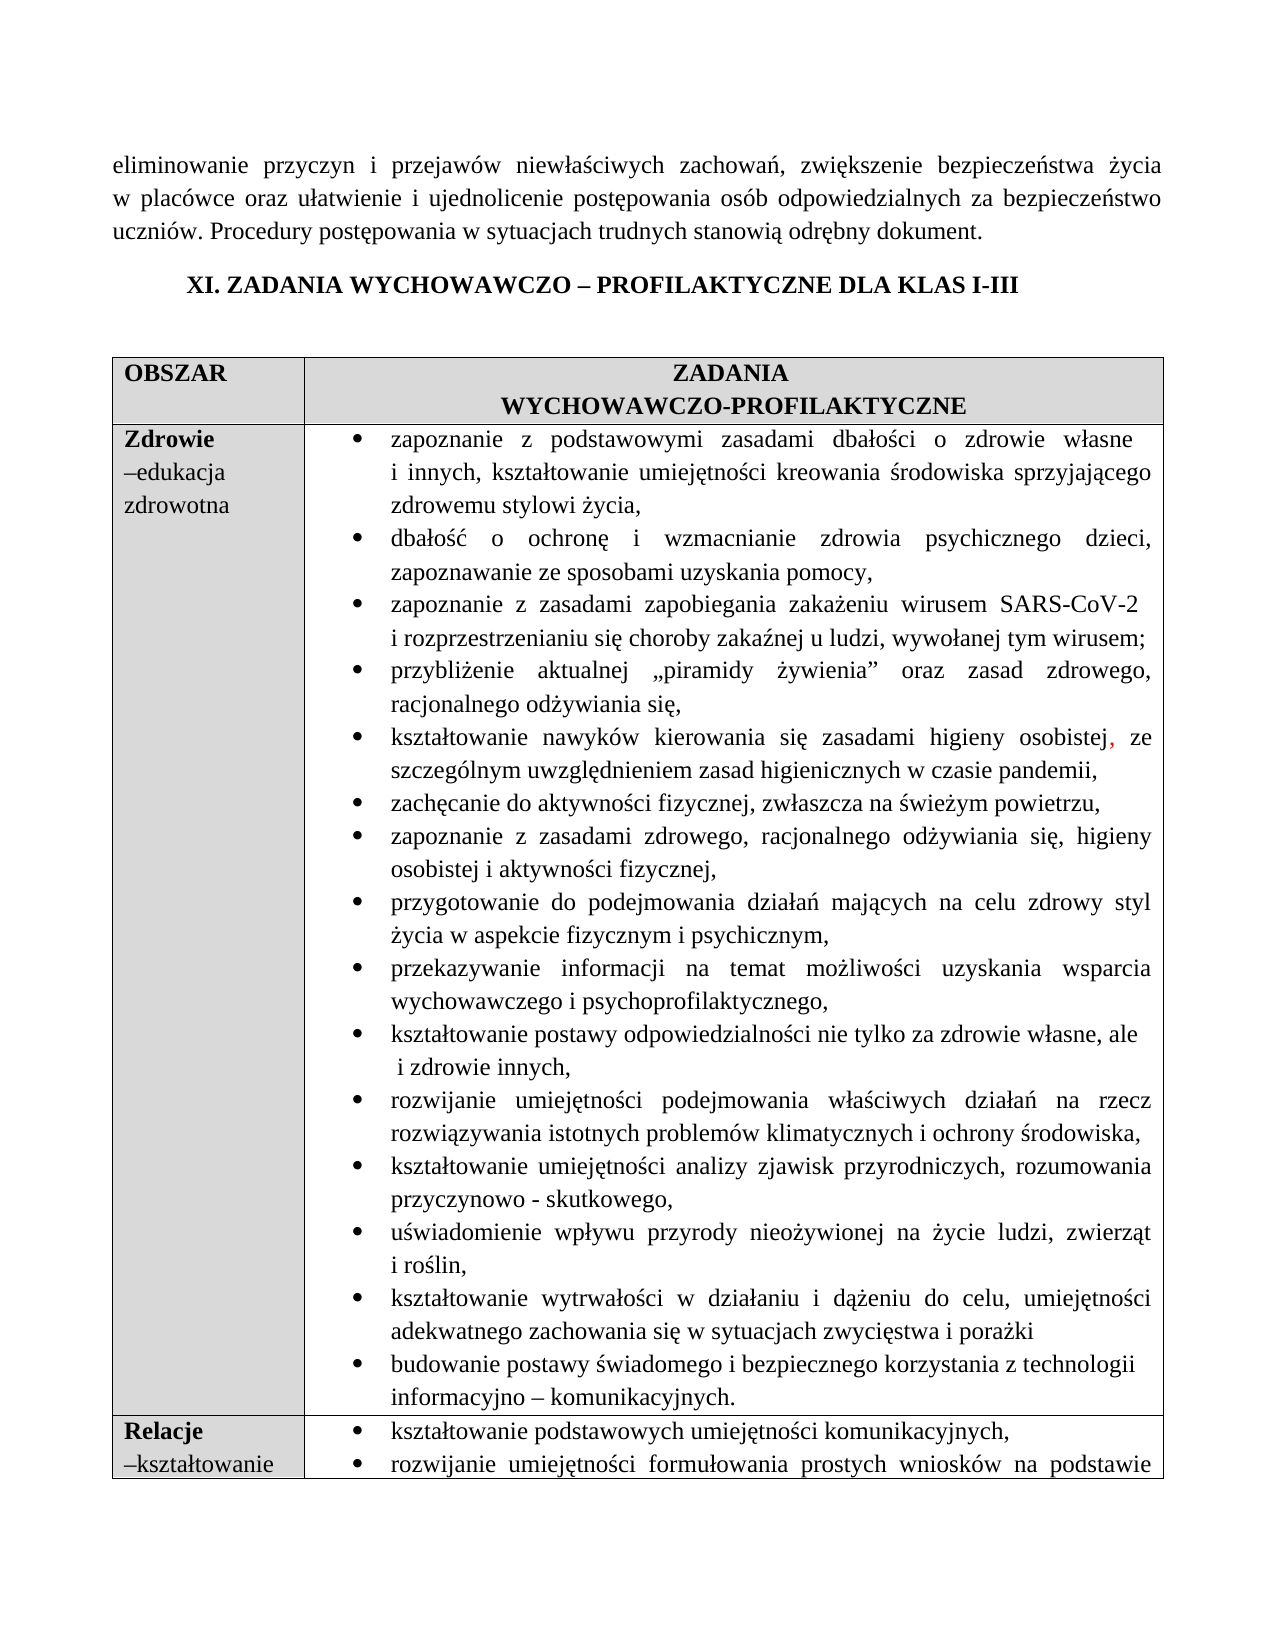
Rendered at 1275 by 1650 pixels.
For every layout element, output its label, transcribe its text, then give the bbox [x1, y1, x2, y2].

table_header OBSZAR [113, 358, 304, 423]
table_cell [305, 1416, 1163, 1477]
table_header ZADANIA WYCHOWAWCZO-PROFILAKTYCZNE [305, 358, 1163, 423]
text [112, 150, 1162, 245]
table_cell Zdrowie –edukacja zdrowotna [113, 425, 304, 1415]
text XI. ZADANIA WYCHOWAWCZO – PROFILAKTYCZNE DLA KLAS I-III [112, 270, 1162, 299]
table_cell zapoznanie z podstawowymi zasadami dbałości o zdrowie własne i innych, kształtowanie umiejętności kreowania środowiska sprzyjającego zdrowemu stylowi życia, dbałość o ochronę i wzmacnianie zdrowia psychicznego dzieci, zapoznawanie ze sposobami uzyskania pomocy, zapoznanie z zasadami zapobiegania zakażeniu wirusem SARS-CoV-2 i rozprzestrzenianiu się choroby zakaźnej u ludzi, wywołanej tym wirusem; przybliżenie aktualnej „piramidy żywienia” oraz zasad zdrowego, racjonalnego odżywiania się, kształtowanie nawyków kierowania się zasadami higieny osobistej, ze szczególnym uwzględnieniem zasad higienicznych w czasie pandemii, zachęcanie do aktywności fizycznej, zwłaszcza na świeżym powietrzu, zapoznanie z zasadami zdrowego, racjonalnego odżywiania się, higieny osobistej i aktywności fizycznej, przygotowanie do podejmowania działań mających na celu zdrowy styl życia w aspekcie fizycznym i psychicznym, przekazywanie informacji na temat możliwości uzyskania wsparcia wychowawczego i psychoprofilaktycznego, kształtowanie postawy odpowiedzialności nie tylko za zdrowie własne, ale i zdrowie innych, rozwijanie umiejętności podejmowania właściwych działań na rzecz rozwiązywania istotnych problemów klimatycznych i ochrony środowiska, kształtowanie umiejętności analizy zjawisk przyrodniczych, rozumowania przyczynowo - skutkowego, uświadomienie wpływu przyrody nieożywionej na życie ludzi, zwierząt i roślin, kształtowanie wytrwałości w działaniu i dążeniu do celu, umiejętności adekwatnego zachowania się w sytuacjach zwycięstwa i porażki budowanie postawy świadomego i bezpiecznego korzystania z technologii informacyjno – komunikacyjnych. [305, 425, 1163, 1415]
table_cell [113, 1416, 304, 1477]
